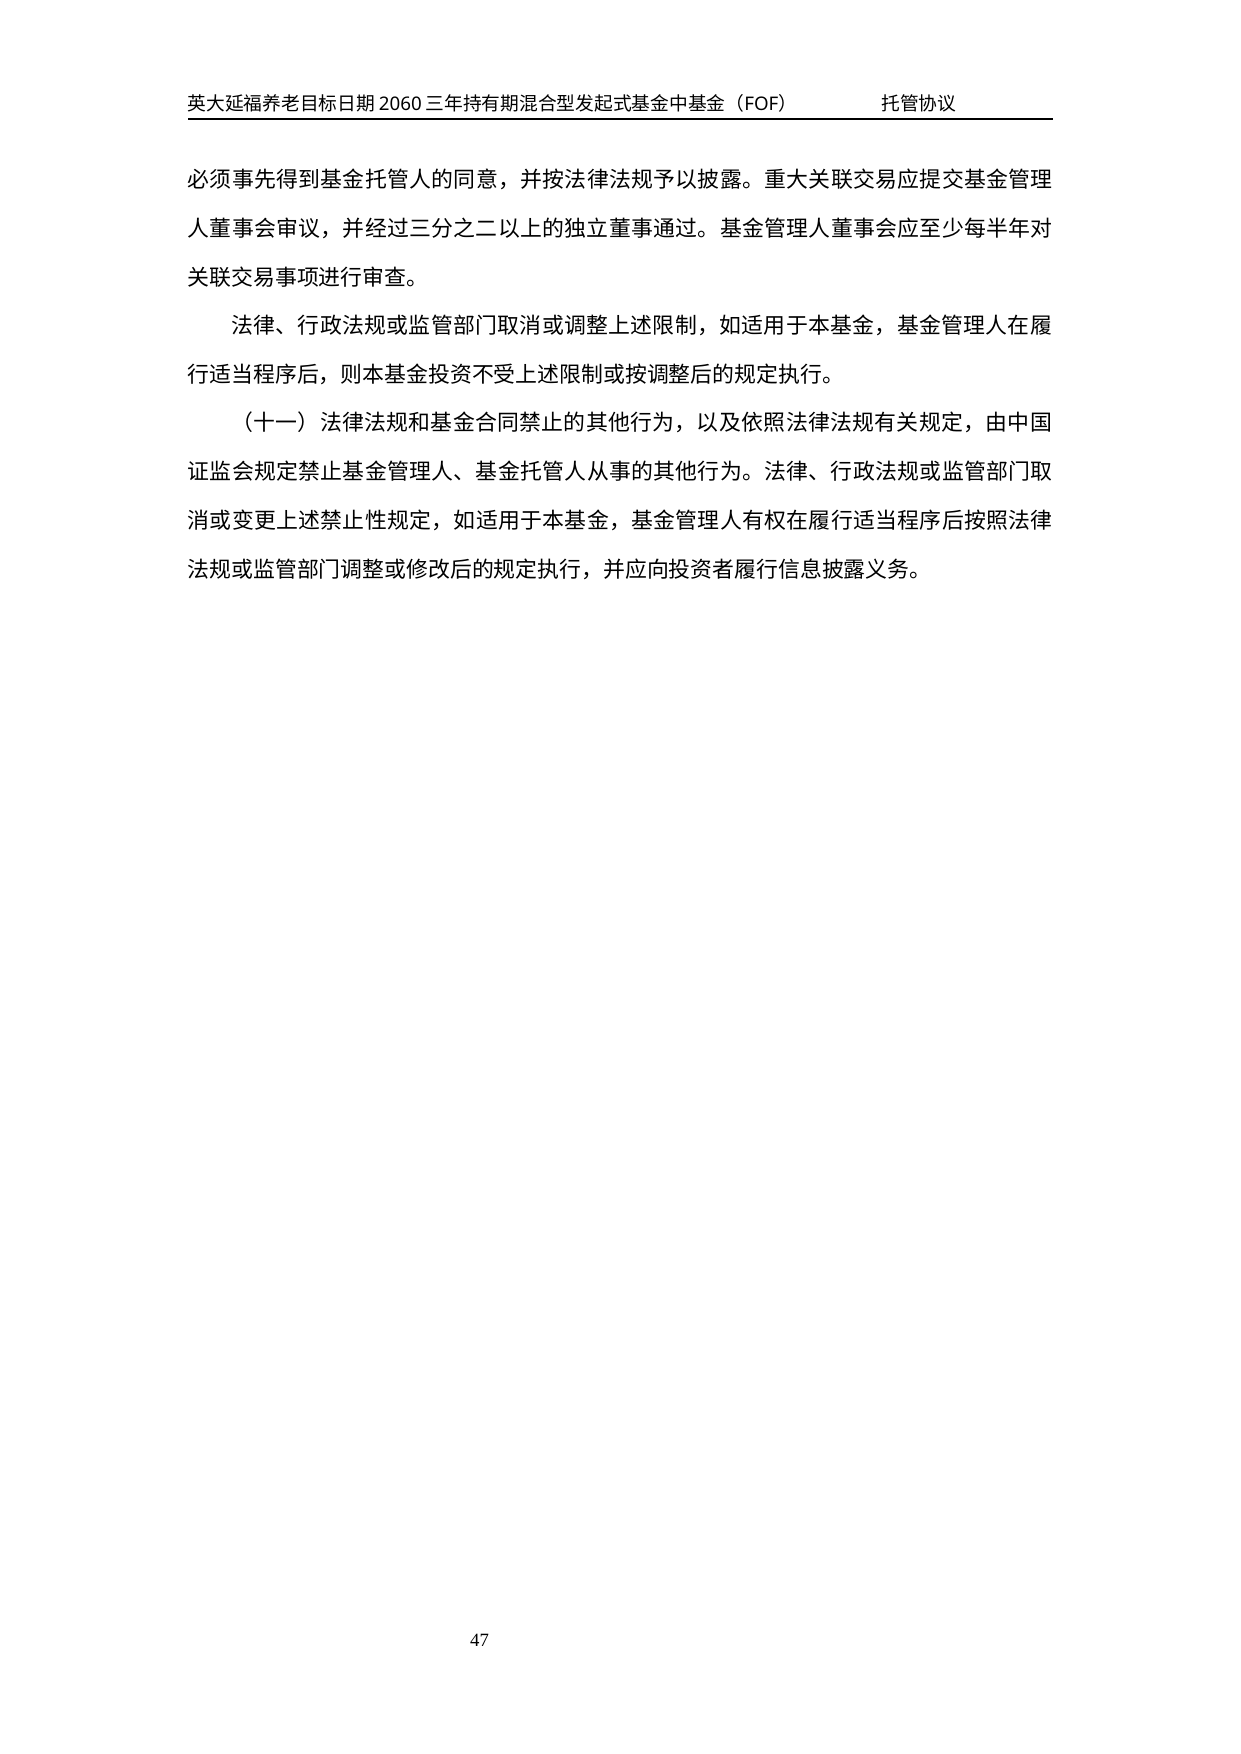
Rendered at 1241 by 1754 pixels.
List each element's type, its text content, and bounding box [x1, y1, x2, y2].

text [187, 162, 1053, 292]
text （十一）法律法规和基金合同禁止的其他行为，以及依照法律法规有关规定，由中国证监会规定禁止基金管理人、基金托管人从事的其他行为。法律、行政法规或监管部门取消或变更上述禁止性规定，如适用于本基金，基金管理人有权在履行适当程序后按照法律法规或监管部门调整或修改后的规定执行，并应向投资者履行信息披露义务。 [187, 405, 1053, 584]
text 法律、行政法规或监管部门取消或调整上述限制，如适用于本基金，基金管理人在履行适当程序后，则本基金投资不受上述限制或按调整后的规定执行。 [187, 308, 1053, 389]
